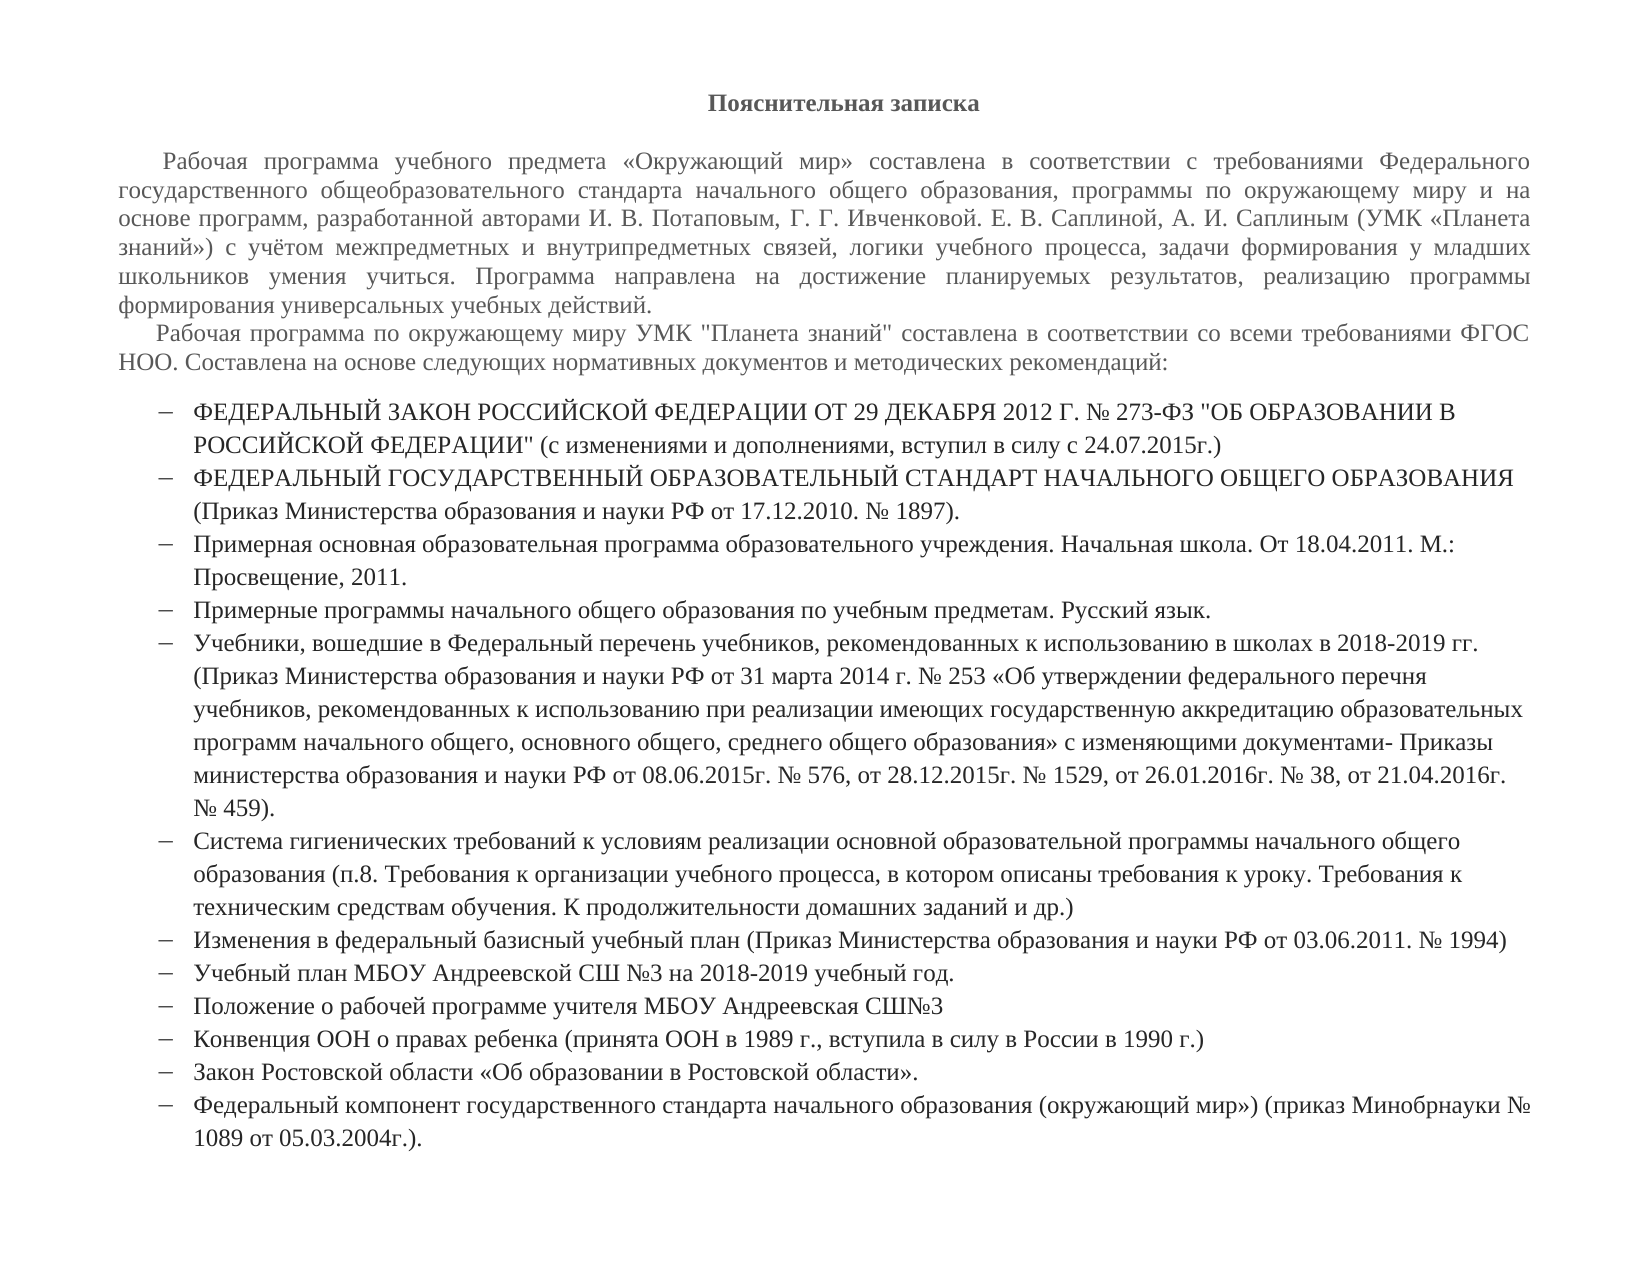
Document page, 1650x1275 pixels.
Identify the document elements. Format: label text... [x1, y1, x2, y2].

list Положение о рабочей программе учителя МБОУ Андреевская СШ№3 [156, 991, 1532, 1020]
list Закон Ростовской области «Об образовании в Ростовской области». [156, 1057, 1532, 1086]
text Рабочая программа учебного предмета «Окружающий мир» составлена в соответствии с требованиями Федерального государственного общеобразовательного стандарта начального общего образования, программы по окружающему миру и на основе программ, разработанной авторами И. В. Потаповым, Г. Г. Ивченковой. Е. В. Саплиной, А. И. Саплиным (УМК «Планета знаний») с учётом межпредметных и внутрипредметных связей, логики учебного процесса, задачи формирования у младших школьников умения учиться. Программа направлена на достижение планируемых результатов, реализацию программы формирования универсальных учебных действий. [118, 146, 1532, 318]
list ФЕДЕРАЛЬНЫЙ ЗАКОН РОССИЙСКОЙ ФЕДЕРАЦИИ ОТ 29 ДЕКАБРЯ 2012 Г. № 273-ФЗ "ОБ ОБРАЗОВАНИИ В РОССИЙСКОЙ ФЕДЕРАЦИИ" (с изменениями и дополнениями, вступил в силу с 24.07.2015г.) [156, 397, 1532, 459]
list Система гигиенических требований к условиям реализации основной образовательной программы начального общего образования (п.8. Требования к организации учебного процесса, в котором описаны требования к уроку. Требования к техническим средствам обучения. К продолжительности домашних заданий и др.) [156, 826, 1532, 921]
list Примерные программы начального общего образования по учебным предметам. Русский язык. [156, 595, 1532, 624]
list Конвенция ООН о правах ребенка (принята ООН в 1989 г., вступила в силу в России в 1990 г.) [156, 1024, 1532, 1053]
list Учебный план МБОУ Андреевской СШ №3 на 2018-2019 учебный год. [156, 958, 1532, 987]
list Изменения в федеральный базисный учебный план (Приказ Министерства образования и науки РФ от 03.06.2011. № 1994) [156, 925, 1532, 954]
list Учебники, вошедшие в Федеральный перечень учебников, рекомендованных к использованию в школах в 2018-2019 гг. (Приказ Министерства образования и науки РФ от 31 марта 2014 г. № 253 «Об утверждении федерального перечня учебников, рекомендованных к использованию при реализации имеющих государственную аккредитацию образовательных программ начального общего, основного общего, среднего общего образования» с изменяющими документами- Приказы министерства образования и науки РФ от 08.06.2015г. № 576, от 28.12.2015г. № 1529, от 26.01.2016г. № 38, от 21.04.2016г. № 459). [156, 628, 1532, 822]
subtitle Пояснительная записка [118, 88, 1532, 117]
list ФЕДЕРАЛЬНЫЙ ГОСУДАРСТВЕННЫЙ ОБРАЗОВАТЕЛЬНЫЙ СТАНДАРТ НАЧАЛЬНОГО ОБЩЕГО ОБРАЗОВАНИЯ (Приказ Министерства образования и науки РФ от 17.12.2010. № 1897). [156, 463, 1532, 525]
list Примерная основная образовательная программа образовательного учреждения. Начальная школа. От 18.04.2011. М.: Просвещение, 2011. [156, 529, 1532, 591]
list Федеральный компонент государственного стандарта начального образования (окружающий мир») (приказ Минобрнауки № 1089 от 05.03.2004г.). [156, 1090, 1532, 1152]
text Рабочая программа по окружающему миру УМК "Планета знаний" составлена в соответствии со всеми требованиями ФГОС НОО. Составлена на основе следующих нормативных документов и методических рекомендаций: [118, 318, 1532, 376]
